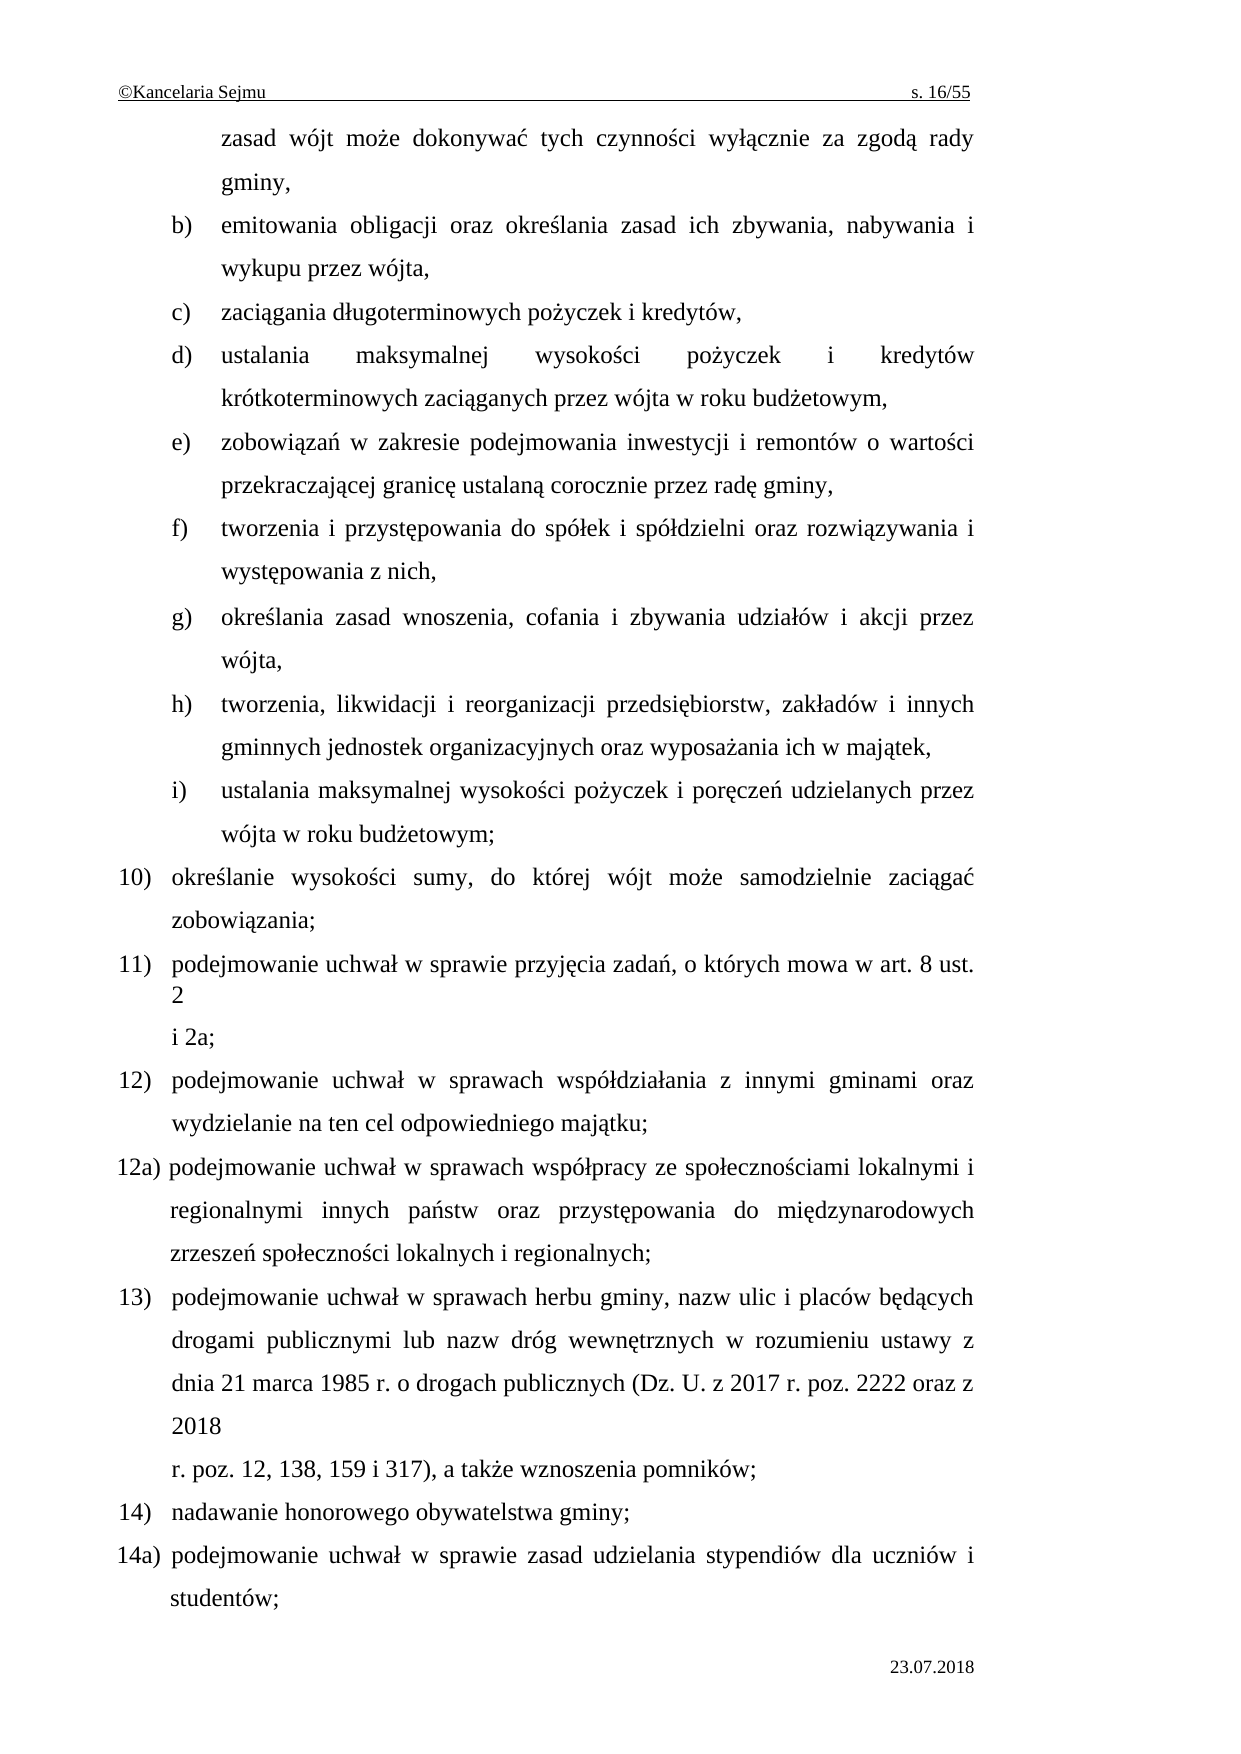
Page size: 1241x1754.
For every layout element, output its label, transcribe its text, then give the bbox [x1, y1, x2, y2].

text 12a) podejmowanie uchwał w sprawach współpracy ze społecznościami lokalnymi i regionalnymi innych państw oraz przystępowania do międzynarodowych zrzeszeń społeczności lokalnych i regionalnych; [116, 1152, 975, 1267]
text i 2a; [171, 1022, 975, 1051]
list zobowiązań w zakresie podejmowania inwestycji i remontów o wartości przekraczającej granicę ustalaną corocznie przez radę gminy, [171, 427, 975, 499]
list określanie wysokości sumy, do której wójt może samodzielnie zaciągać zobowiązania; [118, 862, 975, 934]
list ustalania maksymalnej wysokości pożyczek i kredytów krótkoterminowych zaciąganych przez wójta w roku budżetowym, [171, 340, 975, 412]
list podejmowanie uchwał w sprawach współdziałania z innymi gminami oraz wydzielanie na ten cel odpowiedniego majątku; [118, 1065, 975, 1137]
list zaciągania długoterminowych pożyczek i kredytów, [171, 297, 975, 325]
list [171, 123, 975, 195]
list emitowania obligacji oraz określania zasad ich zbywania, nabywania i wykupu przez wójta, [171, 210, 975, 282]
list podejmowanie uchwał w sprawie przyjęcia zadań, o których mowa w art. 8 ust. 2 [118, 949, 975, 1008]
list ustalania maksymalnej wysokości pożyczek i poręczeń udzielanych przez wójta w roku budżetowym; [171, 776, 975, 847]
list tworzenia i przystępowania do spółek i spółdzielni oraz rozwiązywania i występowania z nich, [171, 513, 975, 585]
text 14a) podejmowanie uchwał w sprawie zasad udzielania stypendiów dla uczniów i studentów; [116, 1540, 975, 1612]
list nadawanie honorowego obywatelstwa gminy; [118, 1497, 975, 1526]
list tworzenia, likwidacji i reorganizacji przedsiębiorstw, zakładów i innych gminnych jednostek organizacyjnych oraz wyposażania ich w majątek, [171, 689, 975, 761]
list podejmowanie uchwał w sprawach herbu gminy, nazw ulic i placów będących drogami publicznymi lub nazw dróg wewnętrznych w rozumieniu ustawy z dnia 21 marca 1985 r. o drogach publicznych (Dz. U. z 2017 r. poz. 2222 oraz z 2018 [118, 1282, 975, 1440]
text r. poz. 12, 138, 159 i 317), a także wznoszenia pomników; [171, 1454, 975, 1483]
list określania zasad wnoszenia, cofania i zbywania udziałów i akcji przez wójta, [171, 602, 975, 674]
